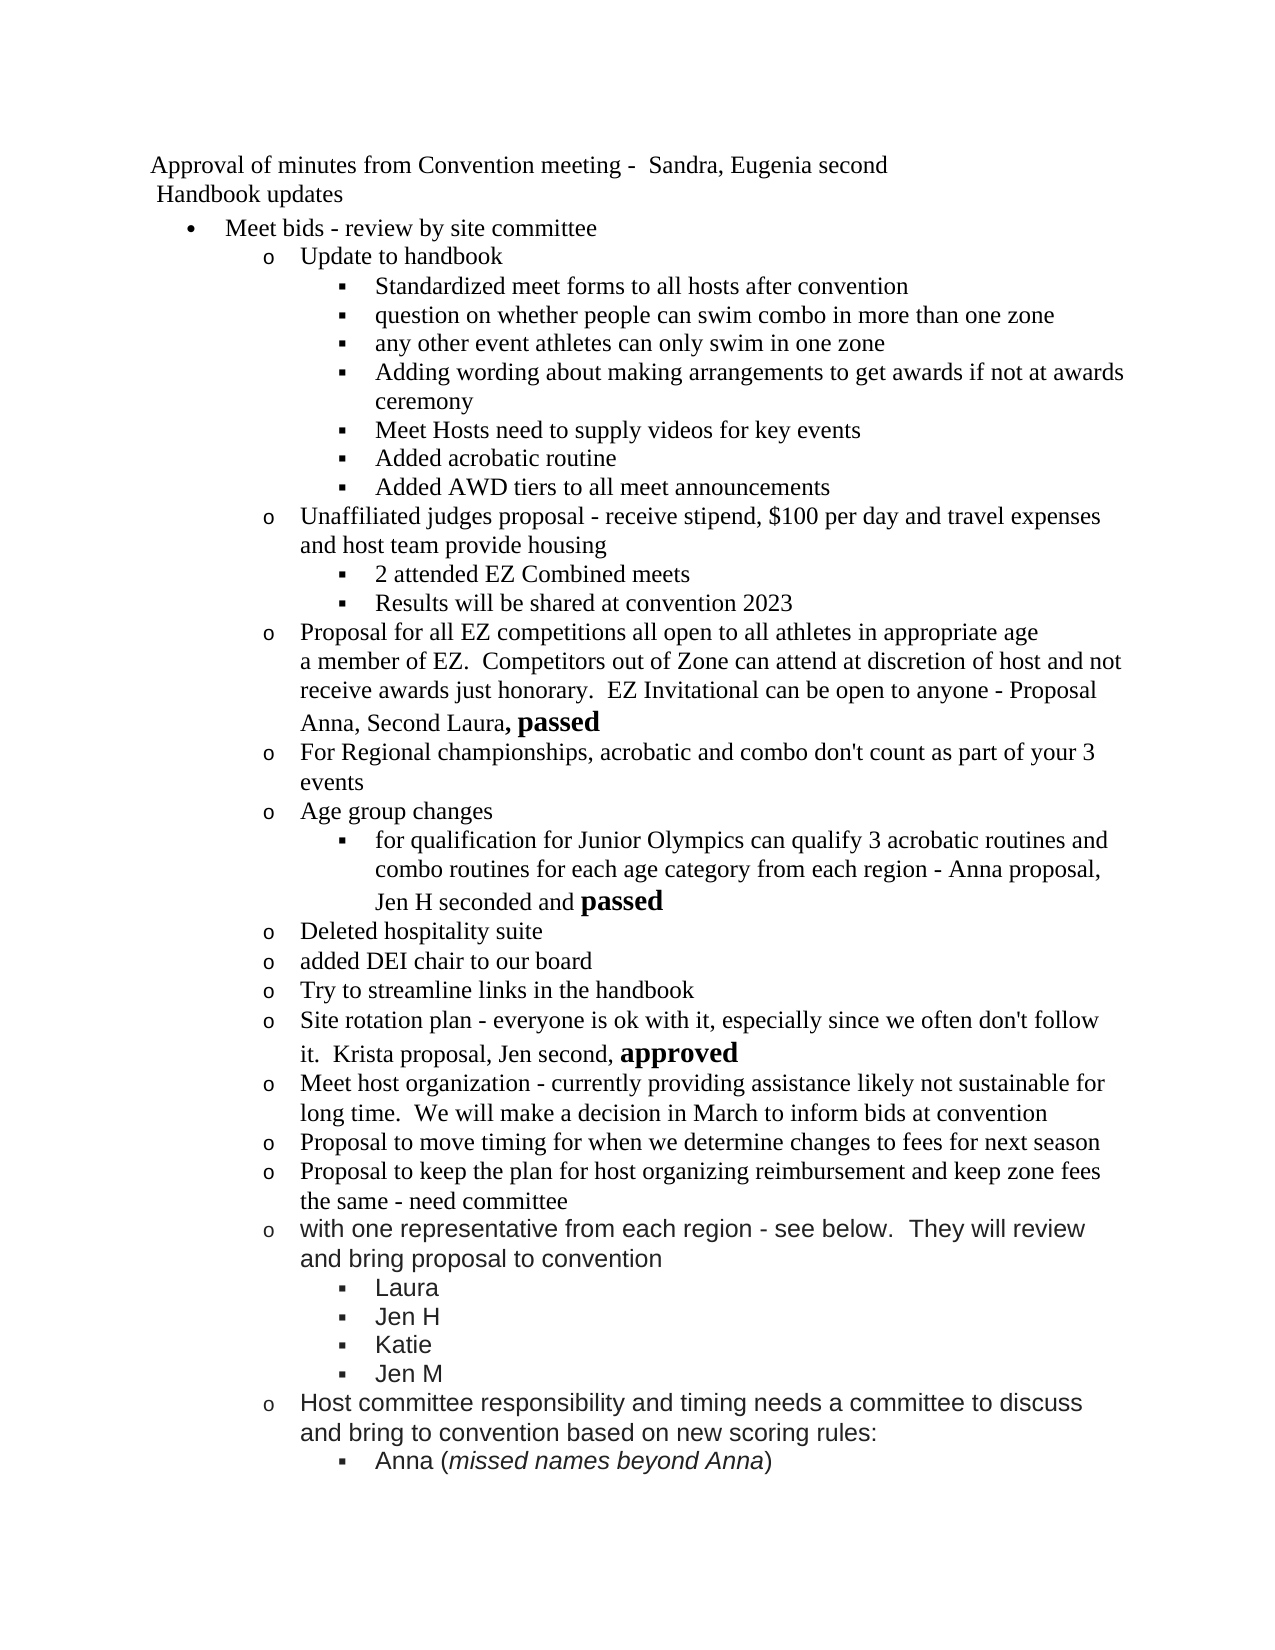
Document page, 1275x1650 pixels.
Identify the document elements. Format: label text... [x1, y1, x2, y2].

list with one representative from each region - see below. They will review and bring proposal to convention [262, 1214, 1125, 1273]
text Handbook updates [150, 179, 1125, 207]
list for qualification for Junior Olympics can qualify 3 acrobatic routines and combo routines for each age category from each region - Anna proposal, Jen H seconded and passed [337, 825, 1125, 916]
list Standardized meet forms to all hosts after convention [337, 271, 1125, 300]
list Added acrobatic routine [337, 443, 1125, 472]
list question on whether people can swim combo in more than one zone [337, 300, 1125, 328]
list Proposal for all EZ competitions all open to all athletes in appropriate age a member of EZ. Competitors out of Zone can attend at discretion of host and not receive awards just honorary. EZ Invitational can be open to anyone - Proposal Anna, Second Laura, passed [262, 617, 1125, 737]
list any other event athletes can only swim in one zone [337, 328, 1125, 357]
list Meet host organization - currently providing assistance likely not sustainable for long time. We will make a decision in March to inform bids at convention [262, 1068, 1125, 1127]
list Deleted hospitality suite [262, 916, 1125, 946]
list Added AWD tiers to all meet announcements [337, 472, 1125, 501]
list Update to handbook [262, 241, 1125, 271]
list Age group changes [262, 796, 1125, 825]
list Jen M [337, 1359, 1125, 1388]
list added DEI chair to our board [262, 946, 1125, 976]
list For Regional championships, acrobatic and combo don't count as part of your 3 events [262, 737, 1125, 796]
list Katie [337, 1330, 1125, 1359]
list Laura [337, 1273, 1125, 1302]
list Try to streamline links in the handbook [262, 976, 1125, 1005]
list Adding wording about making arrangements to get awards if not at awards ceremony [337, 357, 1125, 415]
text Approval of minutes from Convention meeting - Sandra, Eugenia second [150, 150, 1125, 179]
list Anna (missed names beyond Anna) [337, 1446, 1125, 1475]
list Meet Hosts need to supply videos for key events [337, 415, 1125, 443]
list Unaffiliated judges proposal - receive stipend, $100 per day and travel expenses and host team provide housing [262, 501, 1125, 559]
list Proposal to move timing for when we determine changes to fees for next season [262, 1127, 1125, 1156]
list Site rotation plan - everyone is ok with it, especially since we often don't follow it. Krista proposal, Jen second, approved [262, 1005, 1125, 1068]
list Jen H [337, 1302, 1125, 1330]
list Results will be shared at convention 2023 [337, 588, 1125, 617]
list Host committee responsibility and timing needs a committee to discuss and bring to convention based on new scoring rules: [262, 1388, 1125, 1446]
list Proposal to keep the plan for host organizing reimbursement and keep zone fees the same - need committee [262, 1156, 1125, 1214]
list 2 attended EZ Combined meets [337, 559, 1125, 588]
list Meet bids - review by site committee [187, 213, 1125, 241]
